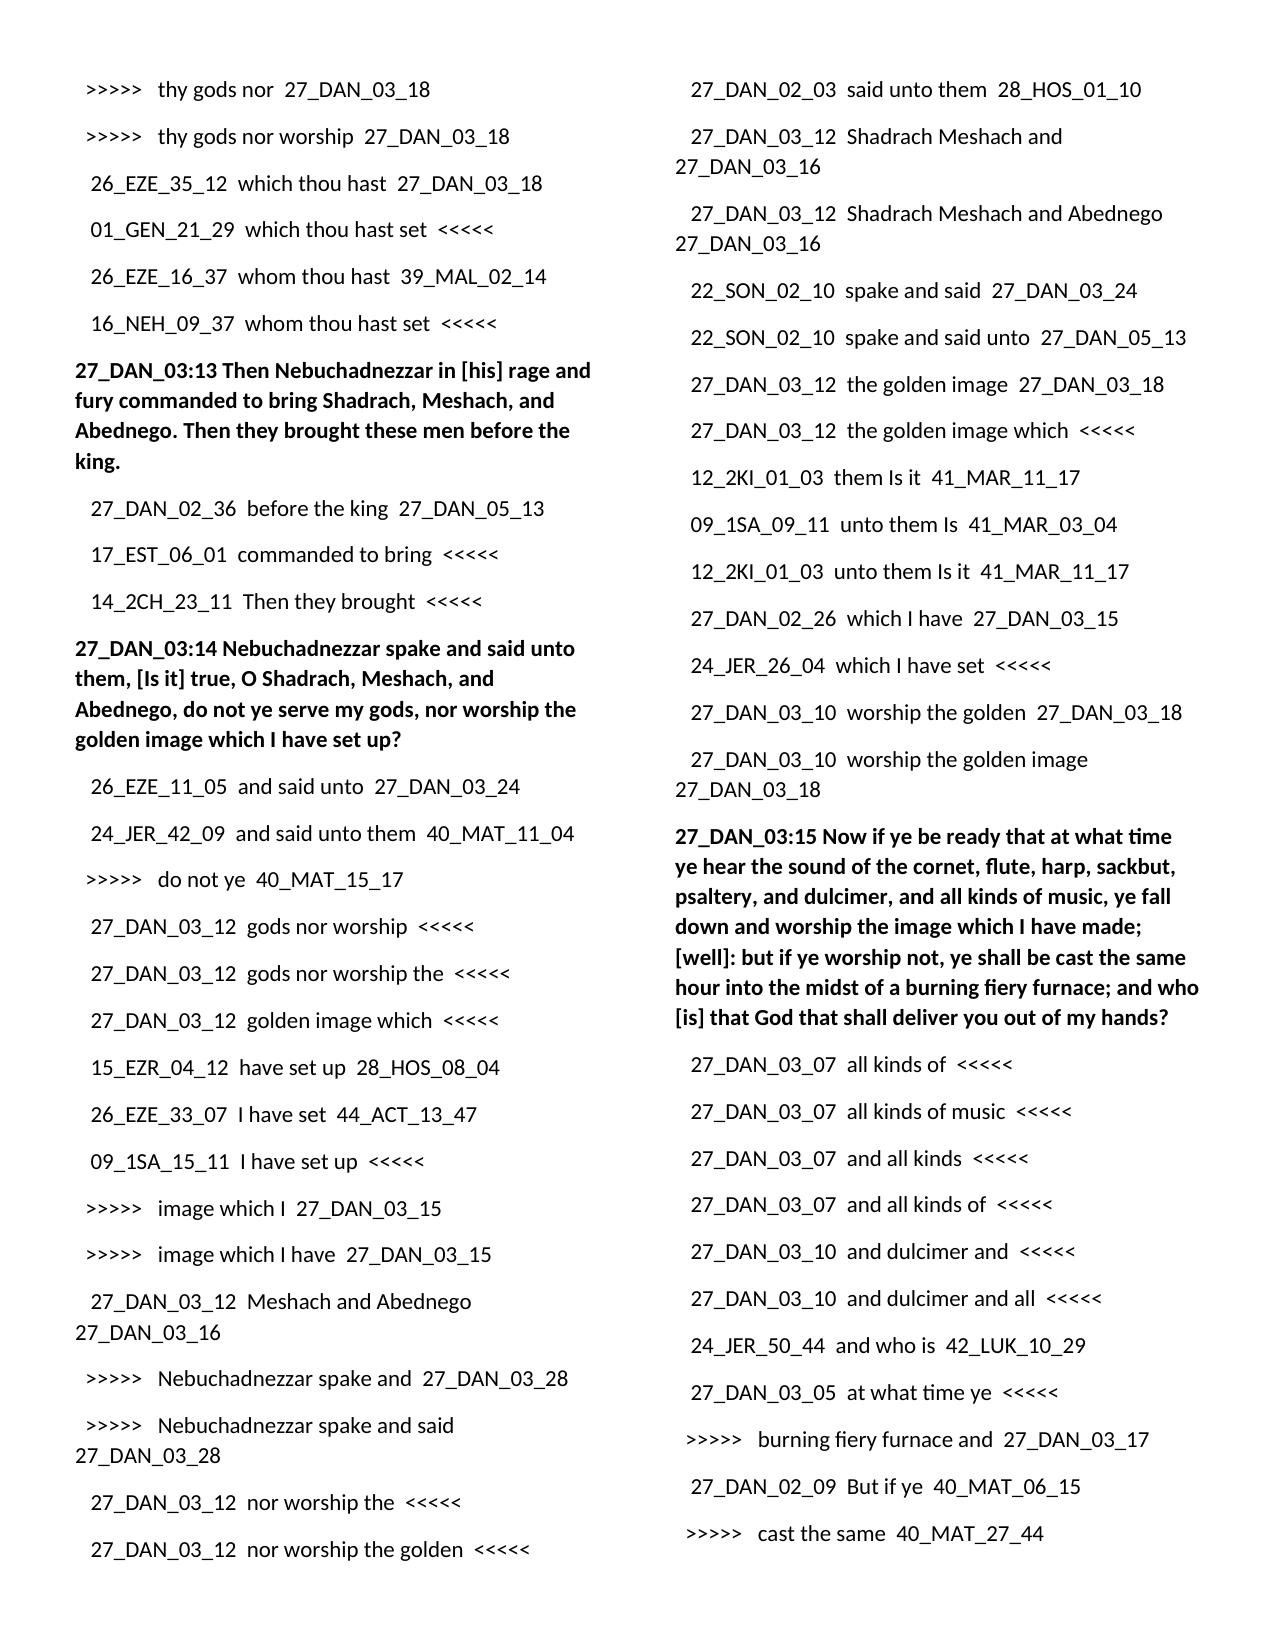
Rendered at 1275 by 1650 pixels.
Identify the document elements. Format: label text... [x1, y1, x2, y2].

text 27_DAN_03:13 Then Nebuchadnezzar in [his] rage and fury commanded to bring Shadrach, Meshach, and Abednego. Then they brought these men before the king. [75, 356, 600, 475]
text 27_DAN_02_26 which I have 27_DAN_03_15 [675, 604, 1200, 632]
text 27_DAN_03_12 nor worship the golden <<<<< [75, 1535, 600, 1563]
text 27_DAN_02_36 before the king 27_DAN_05_13 [75, 494, 600, 522]
text 27_DAN_03_10 worship the golden 27_DAN_03_18 [675, 698, 1200, 726]
text 26_EZE_33_07 I have set 44_ACT_13_47 [75, 1100, 600, 1128]
text 27_DAN_02_03 said unto them 28_HOS_01_10 [675, 75, 1200, 103]
text 27_DAN_03_12 the golden image which <<<<< [675, 417, 1200, 445]
text 15_EZR_04_12 have set up 28_HOS_08_04 [75, 1053, 600, 1081]
text 12_2KI_01_03 them Is it 41_MAR_11_17 [675, 463, 1200, 492]
text 09_1SA_15_11 I have set up <<<<< [75, 1147, 600, 1175]
text 09_1SA_09_11 unto them Is 41_MAR_03_04 [675, 510, 1200, 538]
text 27_DAN_02_09 But if ye 40_MAT_06_15 [675, 1472, 1200, 1500]
text 27_DAN_03_12 nor worship the <<<<< [75, 1488, 600, 1517]
text >>>>> burning fiery furnace and 27_DAN_03_17 [675, 1425, 1200, 1453]
text 27_DAN_03_12 gods nor worship the <<<<< [75, 959, 600, 987]
text 24_JER_50_44 and who is 42_LUK_10_29 [675, 1331, 1200, 1359]
text 27_DAN_03_12 gods nor worship <<<<< [75, 912, 600, 941]
text >>>>> image which I have 27_DAN_03_15 [75, 1241, 600, 1269]
text 27_DAN_03_12 golden image which <<<<< [75, 1006, 600, 1034]
text >>>>> image which I 27_DAN_03_15 [75, 1194, 600, 1222]
text 27_DAN_03_12 Meshach and Abednego 27_DAN_03_16 [75, 1287, 600, 1346]
text 27_DAN_03_07 all kinds of <<<<< [675, 1050, 1200, 1078]
text 24_JER_42_09 and said unto them 40_MAT_11_04 [75, 819, 600, 847]
text >>>>> thy gods nor worship 27_DAN_03_18 [75, 122, 600, 150]
text 16_NEH_09_37 whom thou hast set <<<<< [75, 309, 600, 337]
text >>>>> do not ye 40_MAT_15_17 [75, 866, 600, 894]
text >>>>> Nebuchadnezzar spake and 27_DAN_03_28 [75, 1364, 600, 1393]
text >>>>> thy gods nor 27_DAN_03_18 [75, 75, 600, 103]
text 17_EST_06_01 commanded to bring <<<<< [75, 541, 600, 569]
text 27_DAN_03_10 and dulcimer and <<<<< [675, 1237, 1200, 1266]
text 12_2KI_01_03 unto them Is it 41_MAR_11_17 [675, 557, 1200, 585]
text 27_DAN_03_07 all kinds of music <<<<< [675, 1097, 1200, 1125]
text 27_DAN_03_10 worship the golden image 27_DAN_03_18 [675, 745, 1200, 803]
text 27_DAN_03_12 Shadrach Meshach and Abednego 27_DAN_03_16 [675, 199, 1200, 257]
text 26_EZE_11_05 and said unto 27_DAN_03_24 [75, 772, 600, 800]
text 27_DAN_03_05 at what time ye <<<<< [675, 1378, 1200, 1406]
text 26_EZE_16_37 whom thou hast 39_MAL_02_14 [75, 262, 600, 291]
text 27_DAN_03_07 and all kinds <<<<< [675, 1144, 1200, 1172]
text 27_DAN_03_10 and dulcimer and all <<<<< [675, 1284, 1200, 1312]
text 27_DAN_03_12 Shadrach Meshach and 27_DAN_03_16 [675, 122, 1200, 180]
text 22_SON_02_10 spake and said unto 27_DAN_05_13 [675, 323, 1200, 351]
text 27_DAN_03:14 Nebuchadnezzar spake and said unto them, [Is it] true, O Shadrach, Meshach, and Abednego, do not ye serve my gods, nor worship the golden image which I have set up? [75, 634, 600, 753]
text 26_EZE_35_12 which thou hast 27_DAN_03_18 [75, 169, 600, 197]
text 24_JER_26_04 which I have set <<<<< [675, 651, 1200, 679]
text 27_DAN_03_12 the golden image 27_DAN_03_18 [675, 370, 1200, 398]
text 01_GEN_21_29 which thou hast set <<<<< [75, 216, 600, 244]
text 27_DAN_03:15 Now if ye be ready that at what time ye hear the sound of the cornet, flute, harp, sackbut, psaltery, and dulcimer, and all kinds of music, ye fall down and worship the image which I have made; [well]: but if ye worship not, ye shall be cast the same hour into the midst of a burning fiery furnace; and who [is] that God that shall deliver you out of my hands? [675, 822, 1200, 1031]
text >>>>> Nebuchadnezzar spake and said 27_DAN_03_28 [75, 1411, 600, 1470]
text >>>>> cast the same 40_MAT_27_44 [675, 1519, 1200, 1547]
text 14_2CH_23_11 Then they brought <<<<< [75, 587, 600, 616]
text 27_DAN_03_07 and all kinds of <<<<< [675, 1191, 1200, 1219]
text 22_SON_02_10 spake and said 27_DAN_03_24 [675, 276, 1200, 304]
